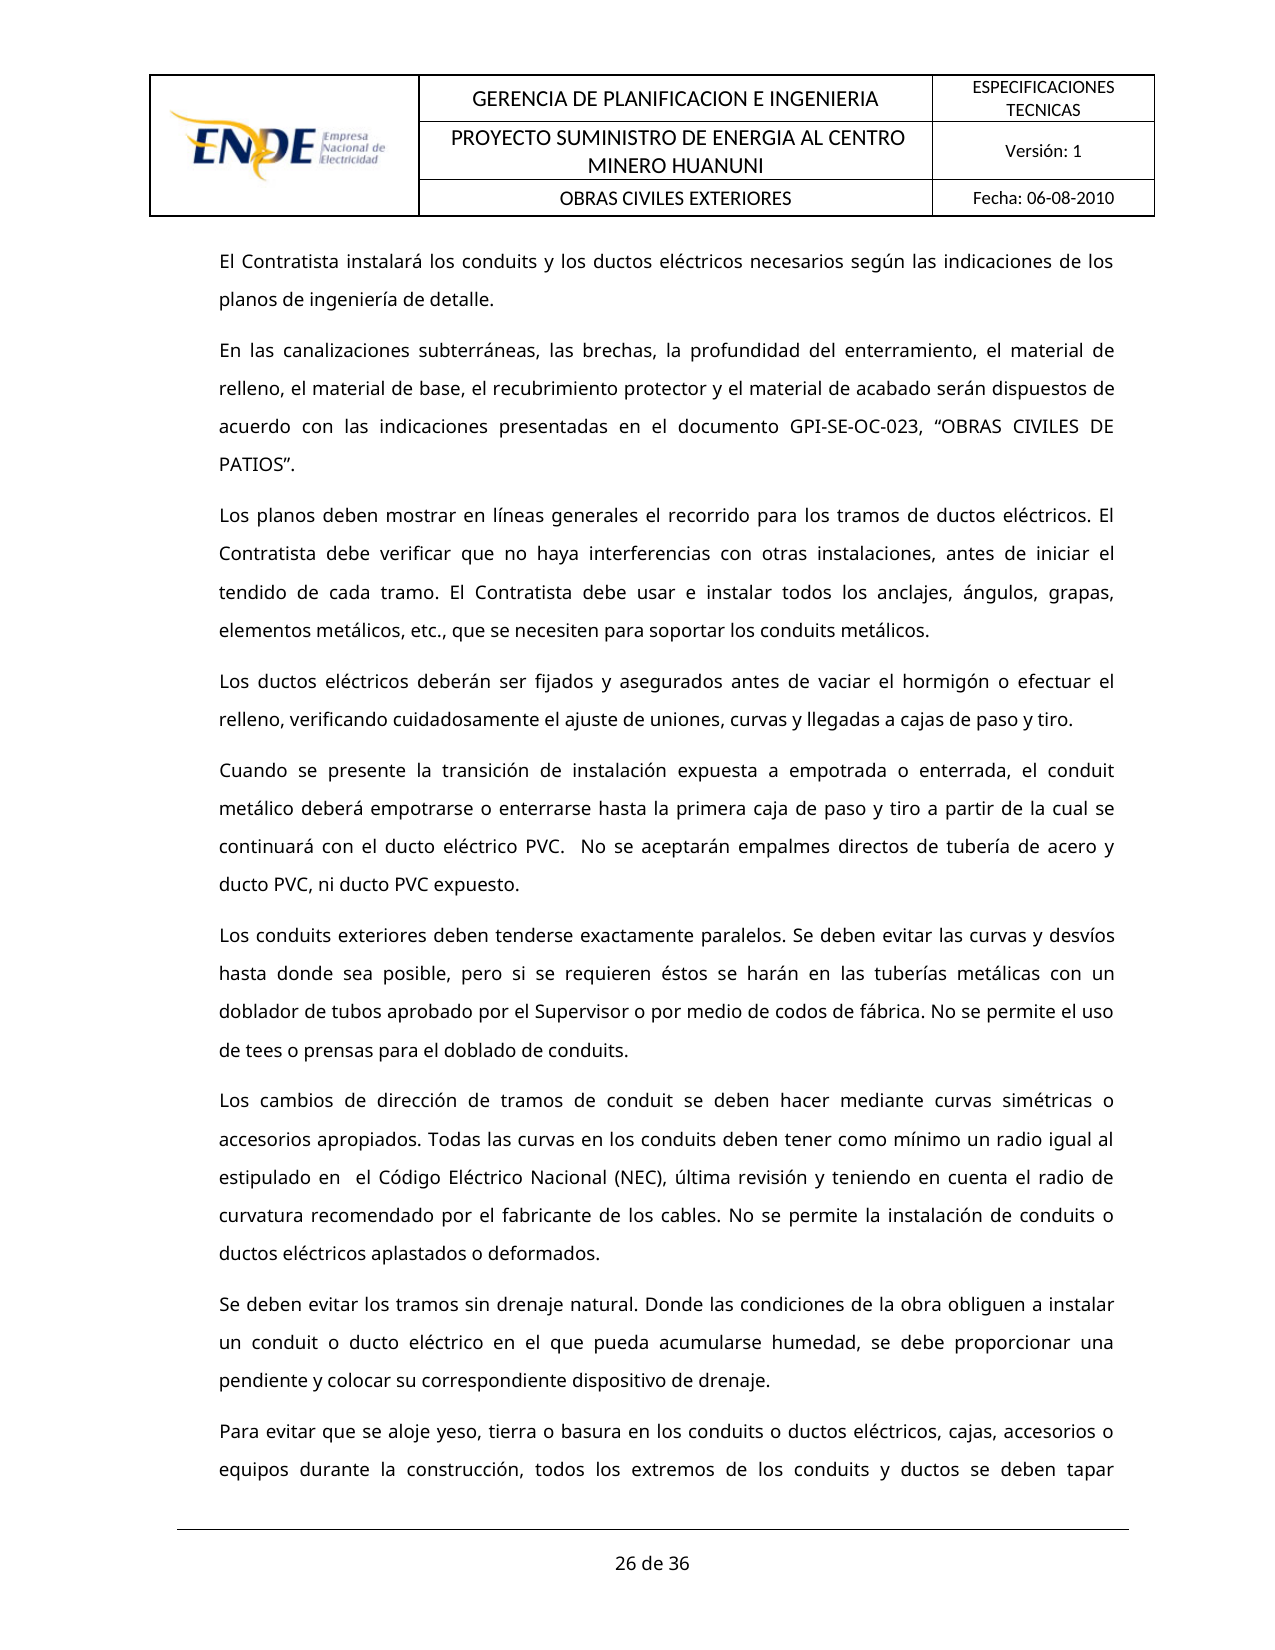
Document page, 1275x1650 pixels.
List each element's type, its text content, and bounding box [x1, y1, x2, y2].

text El Contratista instalará los conduits y los ductos eléctricos necesarios según las indicaciones de los planos de ingeniería de detalle. [218, 566, 1116, 629]
text Los conduits exteriores deben tenderse exactamente paralelos. Se deben evitar las curvas y desvíos hasta donde sea posible, pero si se requieren éstos se harán en las tuberías metálicas con un doblador de tubos aprobado por el Supervisor o por medio de codos de fábrica. No se permite el uso de tees o prensas para el doblado de conduits. [218, 1240, 1116, 1380]
picture [161, 101, 408, 190]
text El Contratista debe suministrar, almacenar e instalar todos los conduits y ductos eléctricos, accesorios, cajas de conexión, cajas de empalme, codos, uniones, reducciones, accesorios de expansión, grapas, soportes, accesorios de sello y drenaje para todos los sistemas. [218, 438, 1116, 541]
subtitle CONDUITS Y ACCESORIOS [223, 388, 1127, 413]
text Cuando se presente la transición de instalación expuesta a empotrada o enterrada, el conduit metálico deberá empotrarse o enterrarse hasta la primera caja de paso y tiro a partir de la cual se continuará con el ducto eléctrico PVC. No se aceptarán empalmes directos de tubería de acero y ducto PVC, ni ducto PVC expuesto. [218, 1074, 1116, 1215]
text En la tapa frontal del tablero se marcarán con láminas de acrílico, la función y la denominación del circuito de alumbrado que controla cada selector. [218, 248, 1116, 312]
text El gabinete de control de alumbrado exterior deberá quedar debidamente puesto a tierra. [218, 337, 1116, 363]
text Los ductos eléctricos deberán ser fijados y asegurados antes de vaciar el hormigón o efectuar el relleno, verificando cuidadosamente el ajuste de uniones, curvas y llegadas a cajas de paso y tiro. [218, 986, 1116, 1049]
text En las canalizaciones subterráneas, las brechas, la profundidad del enterramiento, el material de relleno, el material de base, el recubrimiento protector y el material de acabado serán dispuestos de acuerdo con las indicaciones presentadas en el documento GPI-SE-OC-023, “OBRAS CIVILES DE PATIOS”. [218, 655, 1116, 795]
text Los planos deben mostrar en líneas generales el recorrido para los tramos de ductos eléctricos. El Contratista debe verificar que no haya interferencias con otras instalaciones, antes de iniciar el tendido de cada tramo. El Contratista debe usar e instalar todos los anclajes, ángulos, grapas, elementos metálicos, etc., que se necesiten para soportar los conduits metálicos. [218, 820, 1116, 960]
